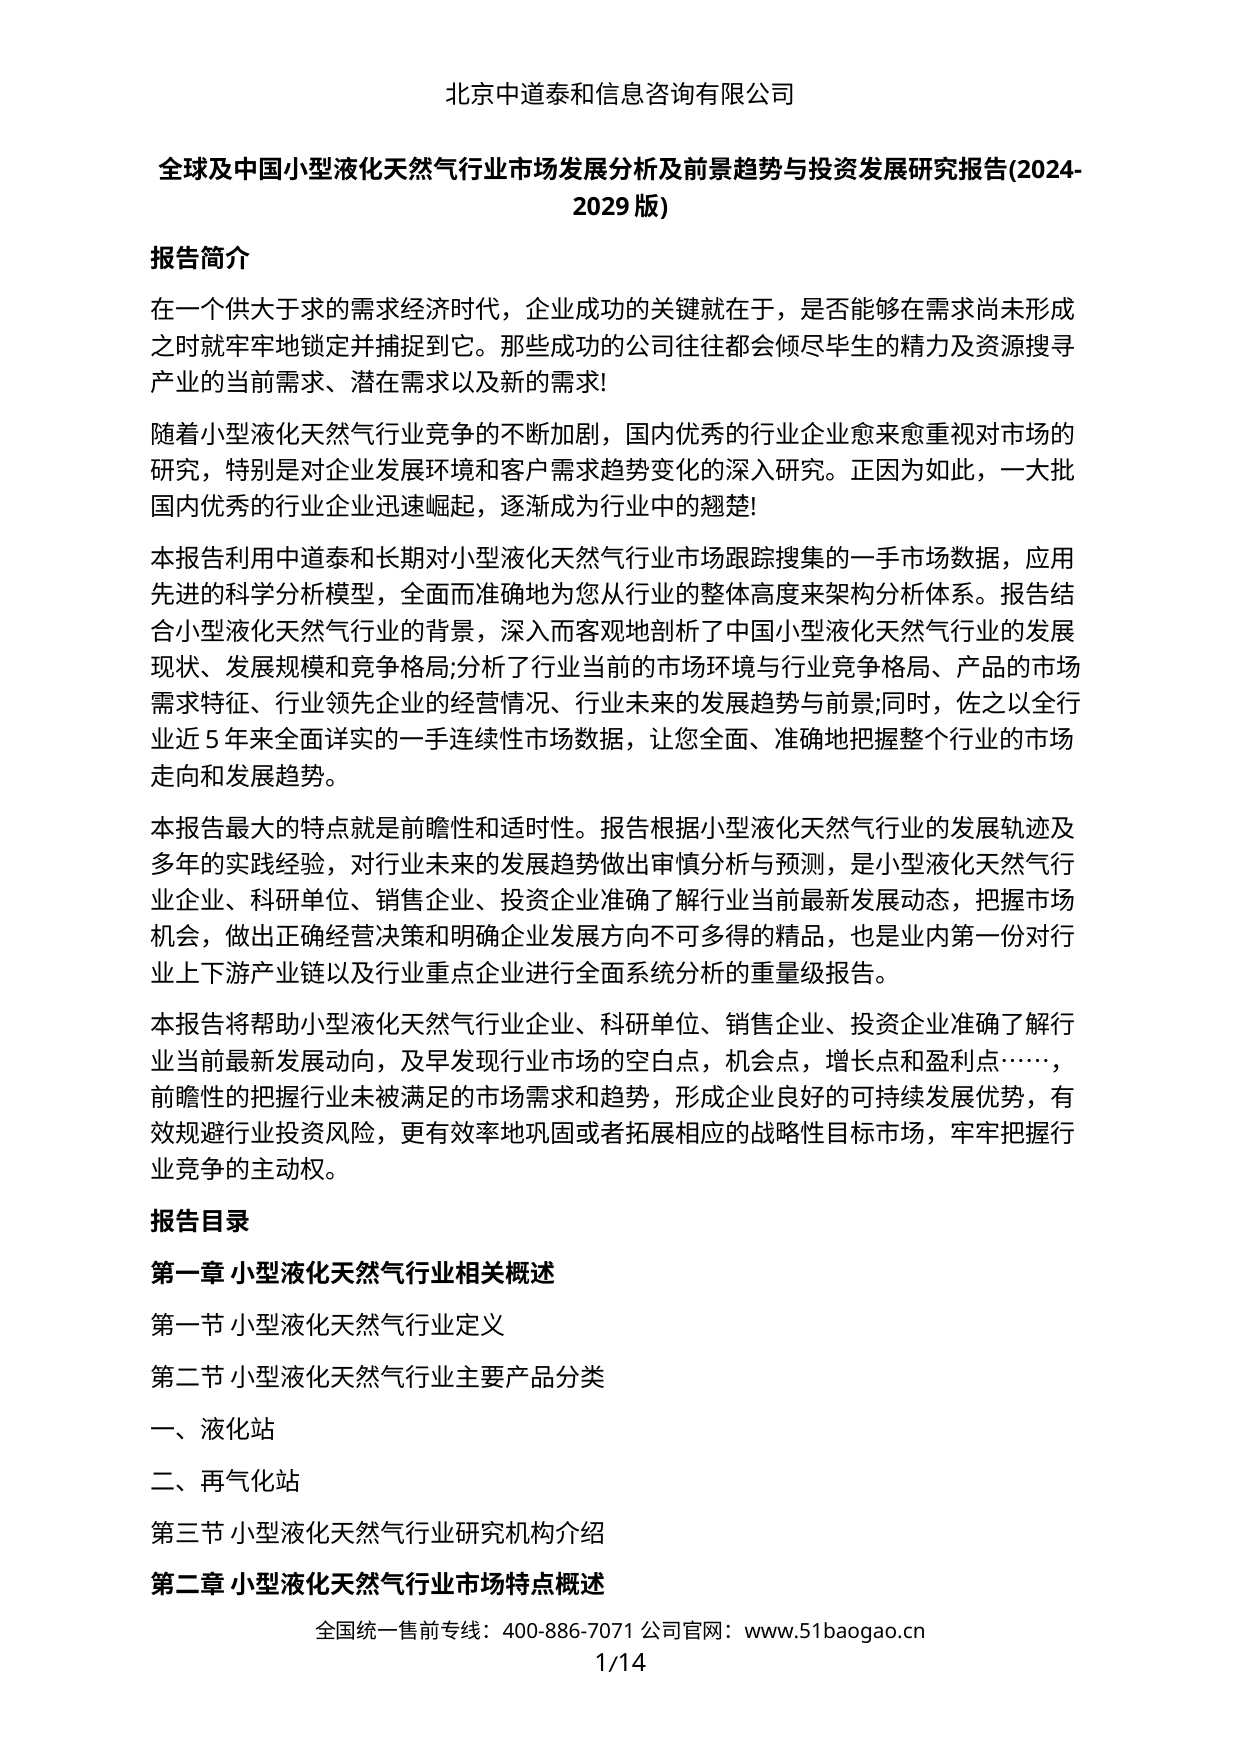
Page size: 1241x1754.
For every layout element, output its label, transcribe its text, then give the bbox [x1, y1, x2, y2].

text 随着小型液化天然气行业竞争的不断加剧，国内优秀的行业企业愈来愈重视对市场的研究，特别是对企业发展环境和客户需求趋势变化的深入研究。正因为如此，一大批国内优秀的行业企业迅速崛起，逐渐成为行业中的翘楚! [150, 414, 1090, 523]
text 本报告利用中道泰和长期对小型液化天然气行业市场跟踪搜集的一手市场数据，应用先进的科学分析模型，全面而准确地为您从行业的整体高度来架构分析体系。报告结合小型液化天然气行业的背景，深入而客观地剖析了中国小型液化天然气行业的发展现状、发展规模和竞争格局;分析了行业当前的市场环境与行业竞争格局、产品的市场需求特征、行业领先企业的经营情况、行业未来的发展趋势与前景;同时，佐之以全行业近5年来全面详实的一手连续性市场数据，让您全面、准确地把握整个行业的市场走向和发展趋势。 [150, 539, 1090, 792]
text 二、再气化站 [150, 1461, 1090, 1497]
text 一、液化站 [150, 1409, 1090, 1446]
text 第二节 小型液化天然气行业主要产品分类 [150, 1357, 1090, 1394]
text 报告目录 [150, 1202, 1090, 1238]
text 第三节 小型液化天然气行业研究机构介绍 [150, 1513, 1090, 1549]
text 第二章 小型液化天然气行业市场特点概述 [150, 1565, 1090, 1601]
text 第一章 小型液化天然气行业相关概述 [150, 1254, 1090, 1290]
text 全球及中国小型液化天然气行业市场发展分析及前景趋势与投资发展研究报告(2024-2029版) [150, 150, 1090, 222]
text 在一个供大于求的需求经济时代，企业成功的关键就在于，是否能够在需求尚未形成之时就牢牢地锁定并捕捉到它。那些成功的公司往往都会倾尽毕生的精力及资源搜寻产业的当前需求、潜在需求以及新的需求! [150, 290, 1090, 399]
text 报告简介 [150, 238, 1090, 274]
text 本报告最大的特点就是前瞻性和适时性。报告根据小型液化天然气行业的发展轨迹及多年的实践经验，对行业未来的发展趋势做出审慎分析与预测，是小型液化天然气行业企业、科研单位、销售企业、投资企业准确了解行业当前最新发展动态，把握市场机会，做出正确经营决策和明确企业发展方向不可多得的精品，也是业内第一份对行业上下游产业链以及行业重点企业进行全面系统分析的重量级报告。 [150, 808, 1090, 989]
text 本报告将帮助小型液化天然气行业企业、科研单位、销售企业、投资企业准确了解行业当前最新发展动向，及早发现行业市场的空白点，机会点，增长点和盈利点……，前瞻性的把握行业未被满足的市场需求和趋势，形成企业良好的可持续发展优势，有效规避行业投资风险，更有效率地巩固或者拓展相应的战略性目标市场，牢牢把握行业竞争的主动权。 [150, 1005, 1090, 1186]
text 第一节 小型液化天然气行业定义 [150, 1306, 1090, 1342]
